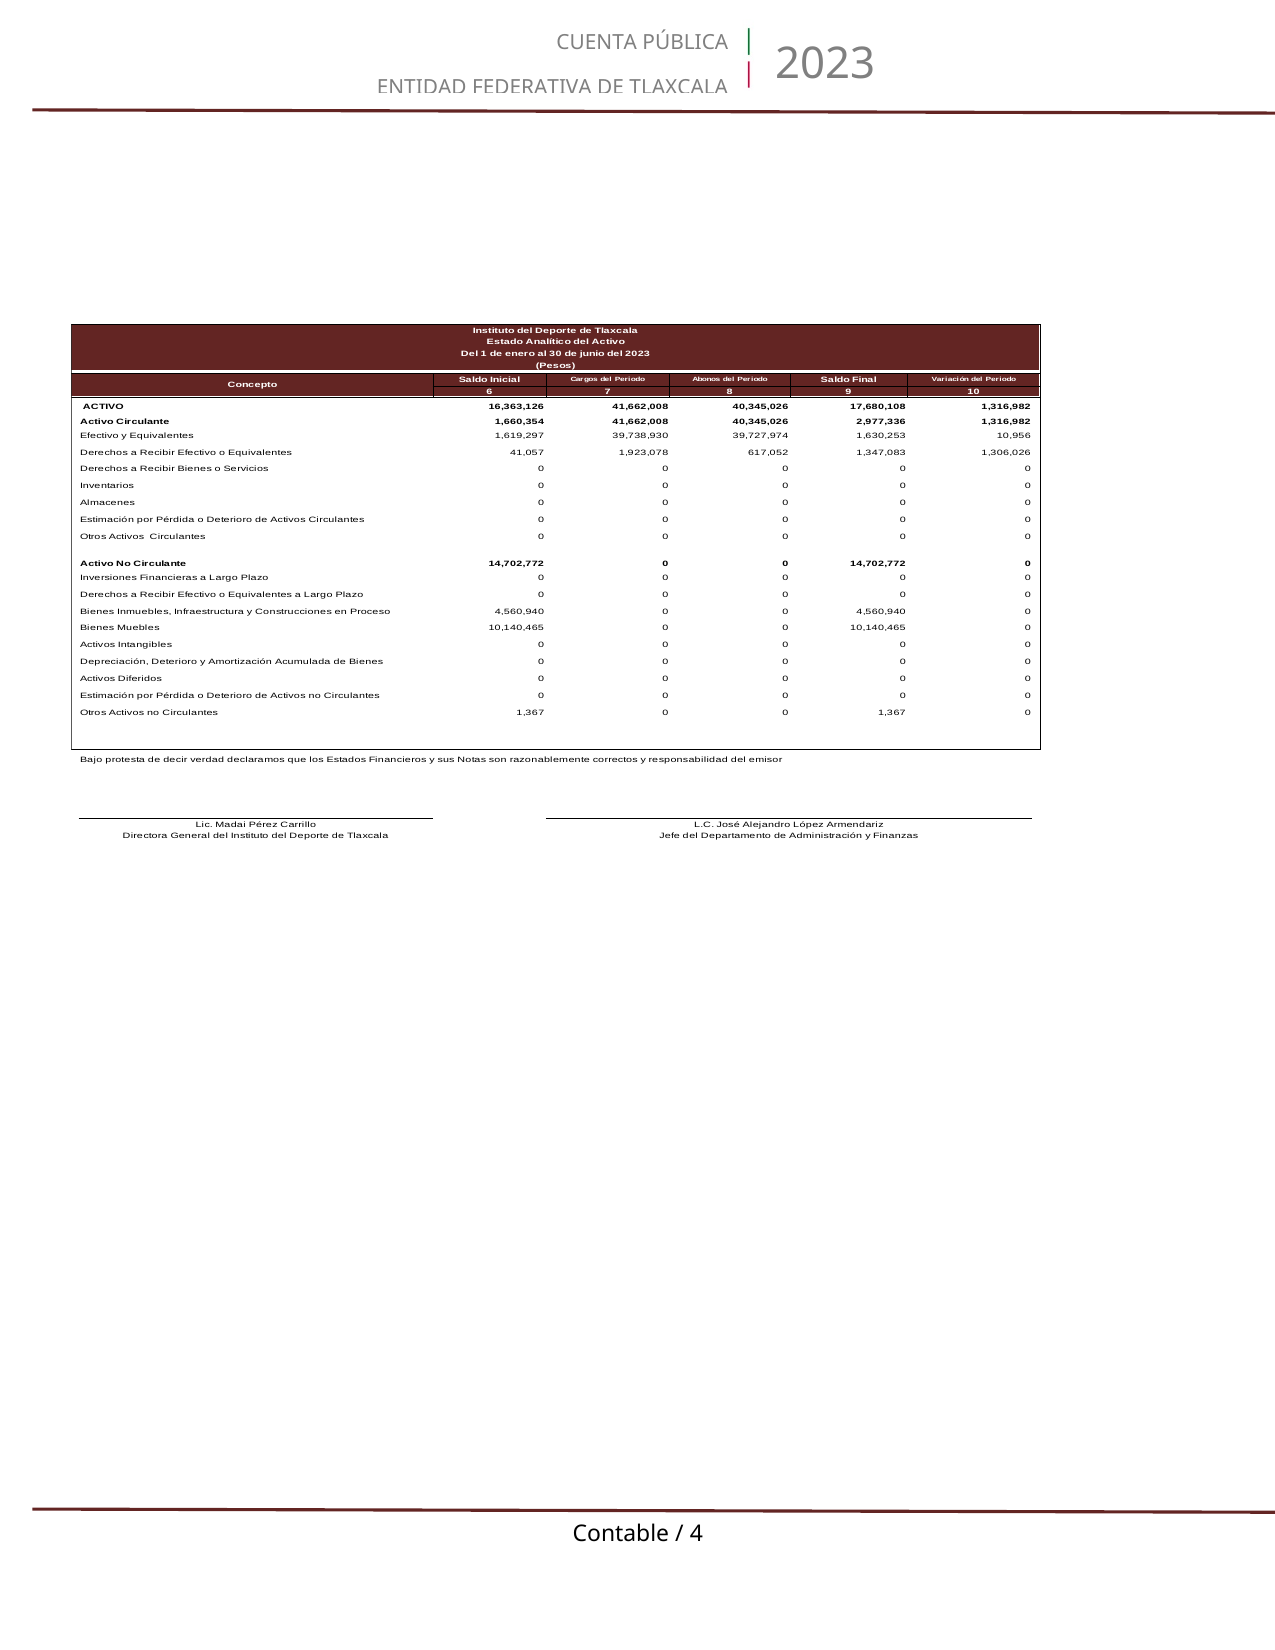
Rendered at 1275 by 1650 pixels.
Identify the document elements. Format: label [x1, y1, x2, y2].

picture [742, 19, 760, 91]
